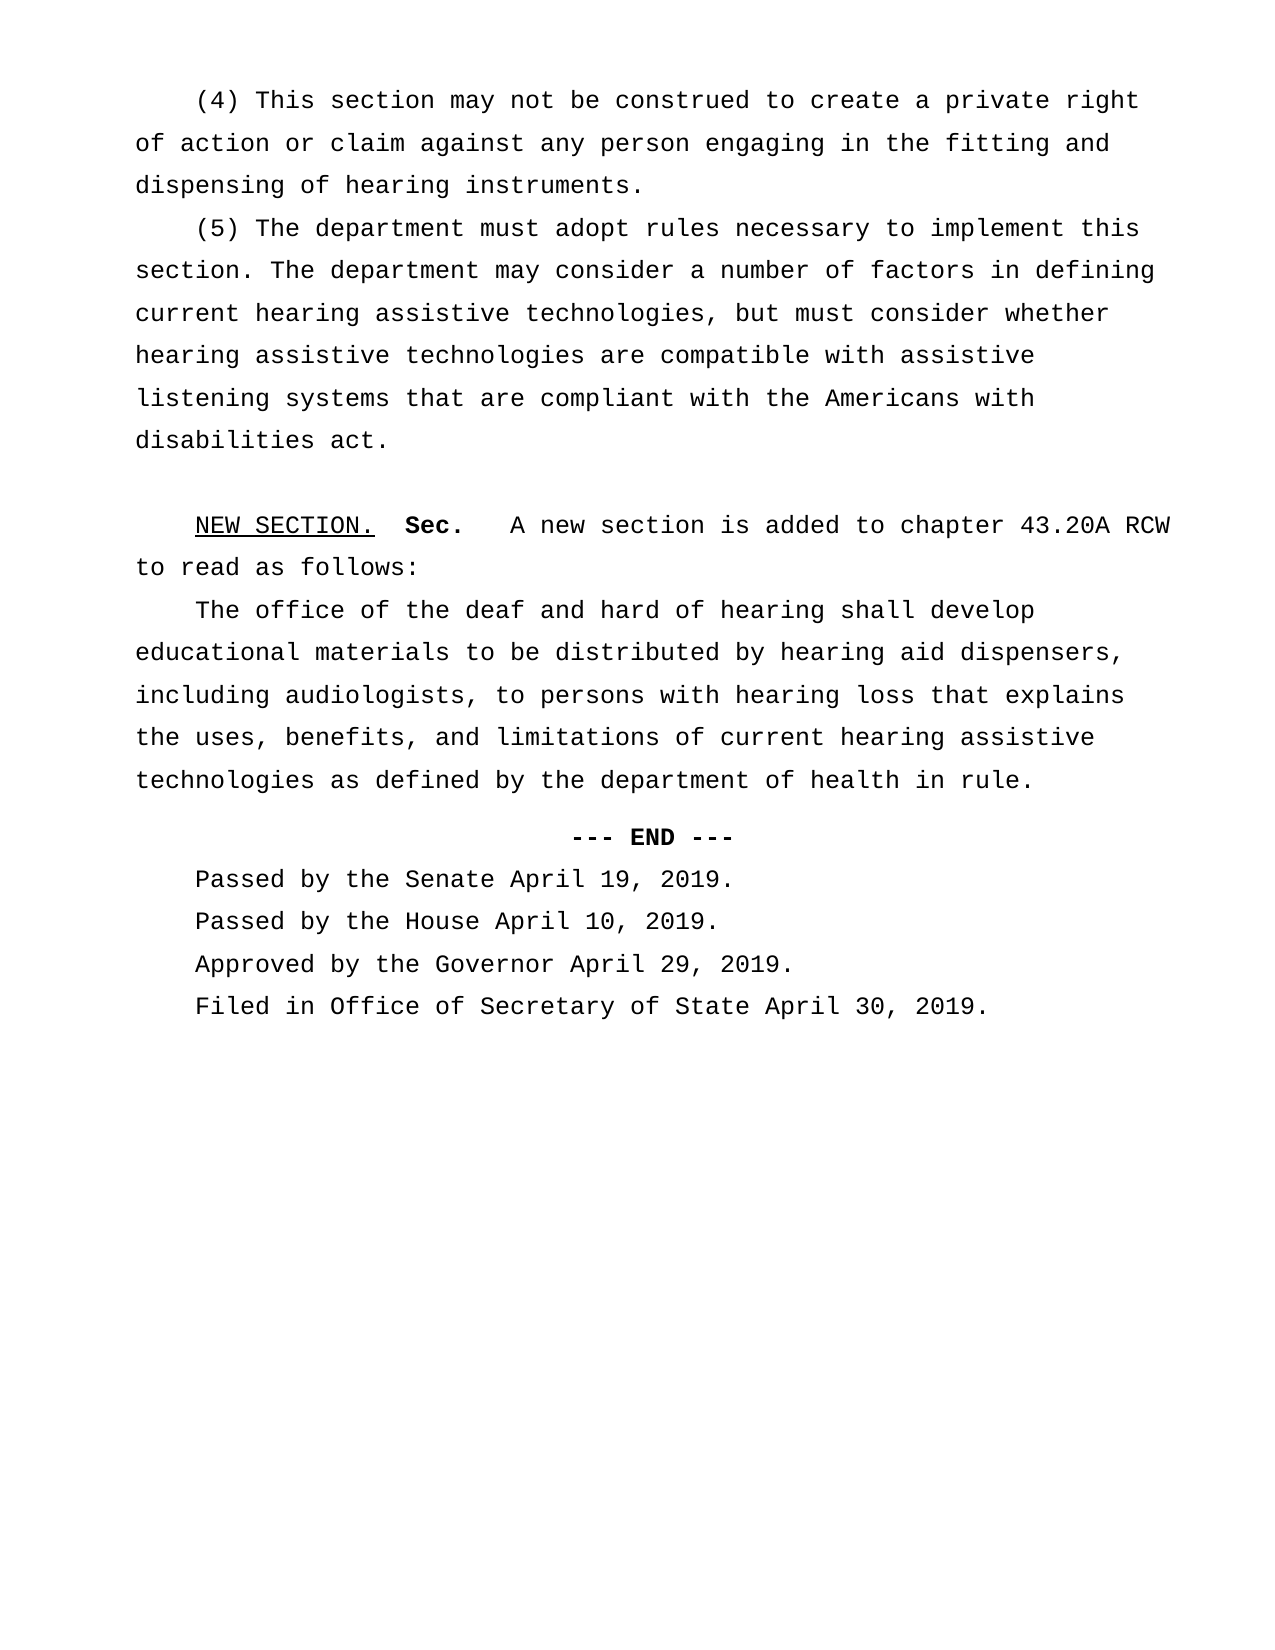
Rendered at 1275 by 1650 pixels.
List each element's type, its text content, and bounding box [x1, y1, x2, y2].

text Filed in Office of Secretary of State April 30, 2019. [135, 981, 1170, 1023]
text (4) This section may not be construed to create a private right of action or claim against any person engaging in the fitting and dispensing of hearing instruments. [135, 75, 1170, 202]
text NEW SECTION. Sec. A new section is added to chapter 43.20A RCW to read as follows: [135, 499, 1170, 584]
text Passed by the House April 10, 2019. [135, 896, 1170, 938]
text (5) The department must adopt rules necessary to implement this section. The department may consider a number of factors in defining current hearing assistive technologies, but must consider whether hearing assistive technologies are compatible with assistive listening systems that are compliant with the Americans with disabilities act. [135, 202, 1170, 457]
text Passed by the Senate April 19, 2019. [135, 853, 1170, 896]
text Approved by the Governor April 29, 2019. [135, 938, 1170, 981]
text --- END --- [135, 825, 1170, 853]
text The office of the deaf and hard of hearing shall develop educational materials to be distributed by hearing aid dispensers, including audiologists, to persons with hearing loss that explains the uses, benefits, and limitations of current hearing assistive technologies as defined by the department of health in rule. [135, 584, 1170, 797]
